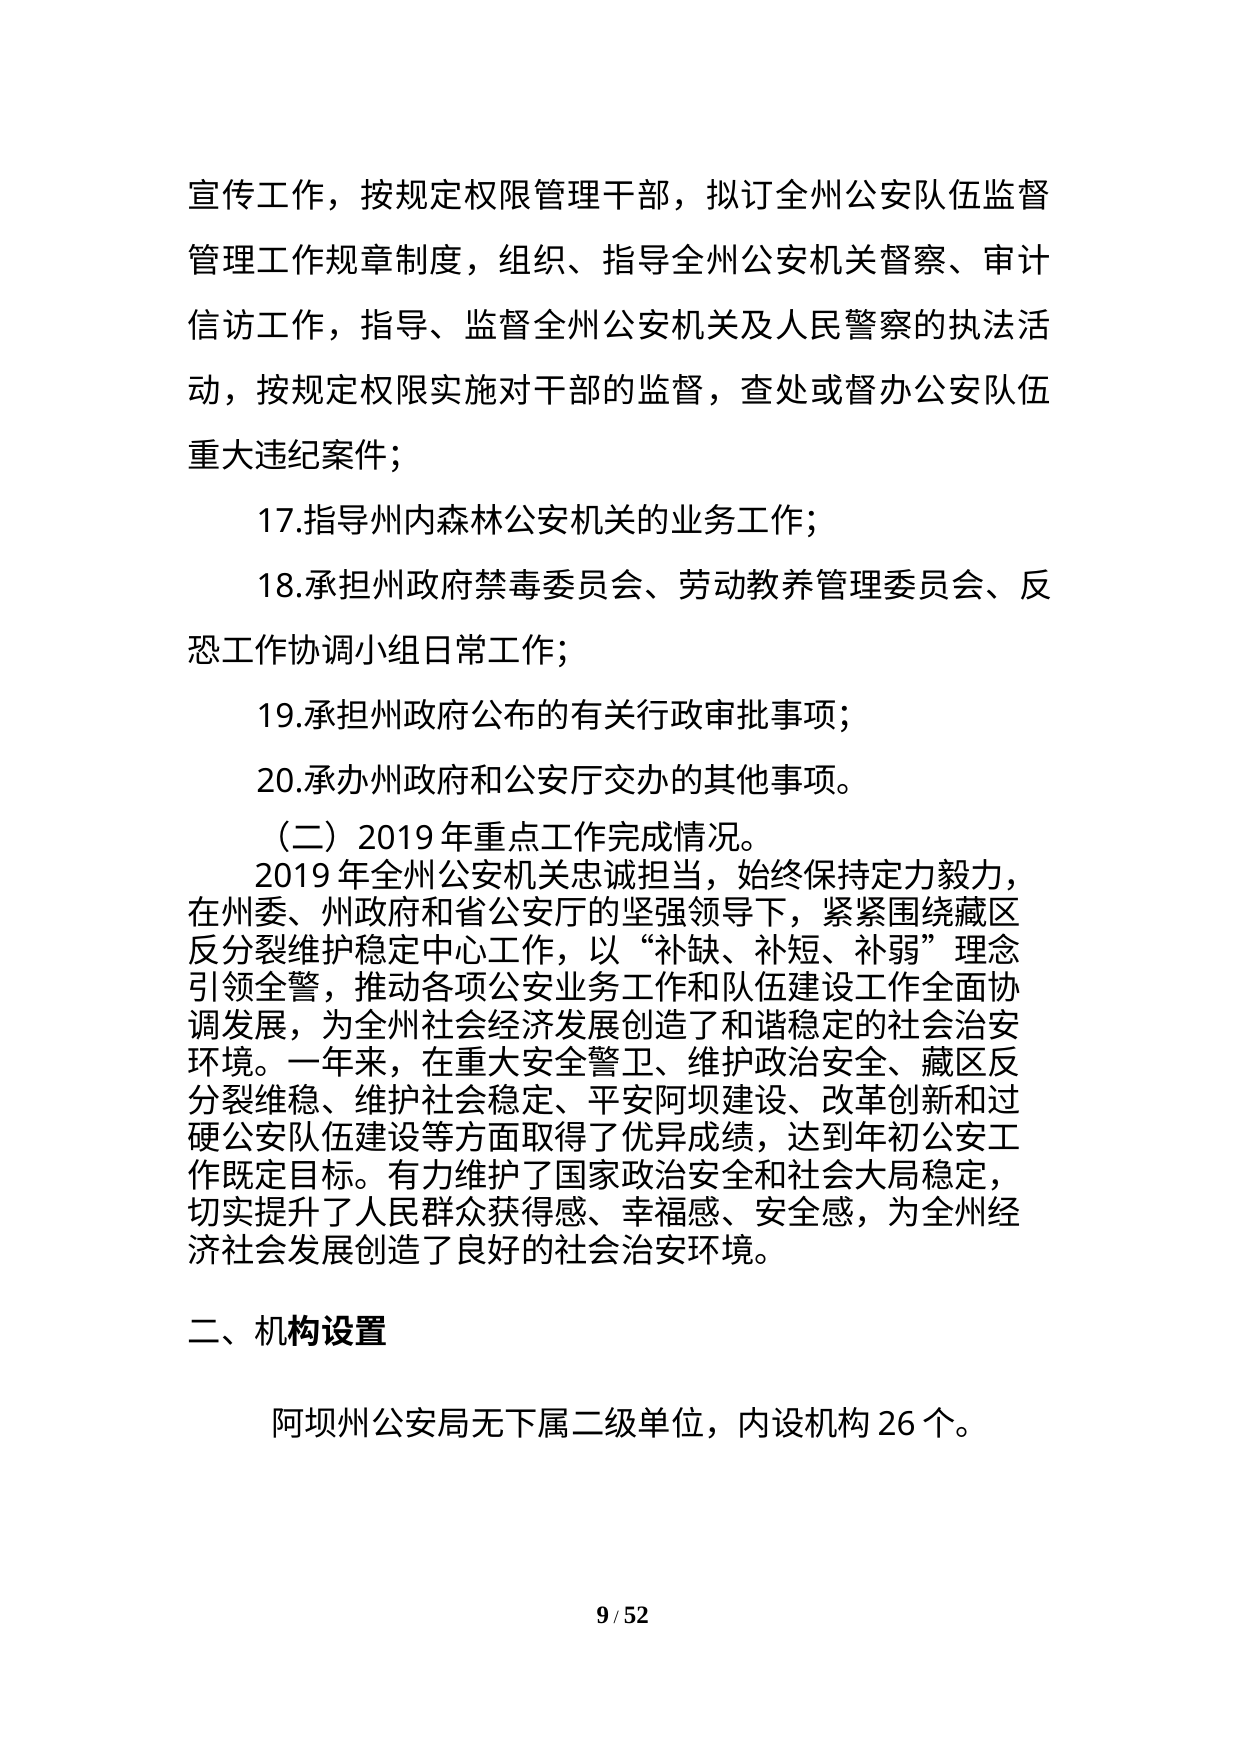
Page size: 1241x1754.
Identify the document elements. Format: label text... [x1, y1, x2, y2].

text 19.承担州政府公布的有关行政审批事项； [187, 680, 1053, 745]
text 2019年全州公安机关忠诚担当，始终保持定力毅力，在州委、州政府和省公安厅的坚强领导下，紧紧围绕藏区反分裂维护稳定中心工作，以“补缺、补短、补弱”理念引领全警，推动各项公安业务工作和队伍建设工作全面协调发展，为全州社会经济发展创造了和谐稳定的社会治安环境。一年来，在重大安全警卫、维护政治安全、藏区反分裂维稳、维护社会稳定、平安阿坝建设、改革创新和过硬公安队伍建设等方面取得了优异成绩，达到年初公安工作既定目标。有力维护了国家政治安全和社会大局稳定，切实提升了人民群众获得感、幸福感、安全感，为全州经济社会发展创造了良好的社会治安环境。 [187, 857, 1053, 1270]
text 阿坝州公安局无下属二级单位，内设机构26个。 [187, 1389, 1053, 1454]
text 18.承担州政府禁毒委员会、劳动教养管理委员会、反恐工作协调小组日常工作； [187, 550, 1053, 680]
text 17.指导州内森林公安机关的业务工作； [187, 485, 1053, 550]
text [187, 160, 1053, 485]
text （二）2019年重点工作完成情况。 [187, 820, 1053, 857]
text 20.承办州政府和公安厅交办的其他事项。 [187, 745, 1053, 810]
subtitle 二、机构设置 [187, 1297, 1053, 1362]
